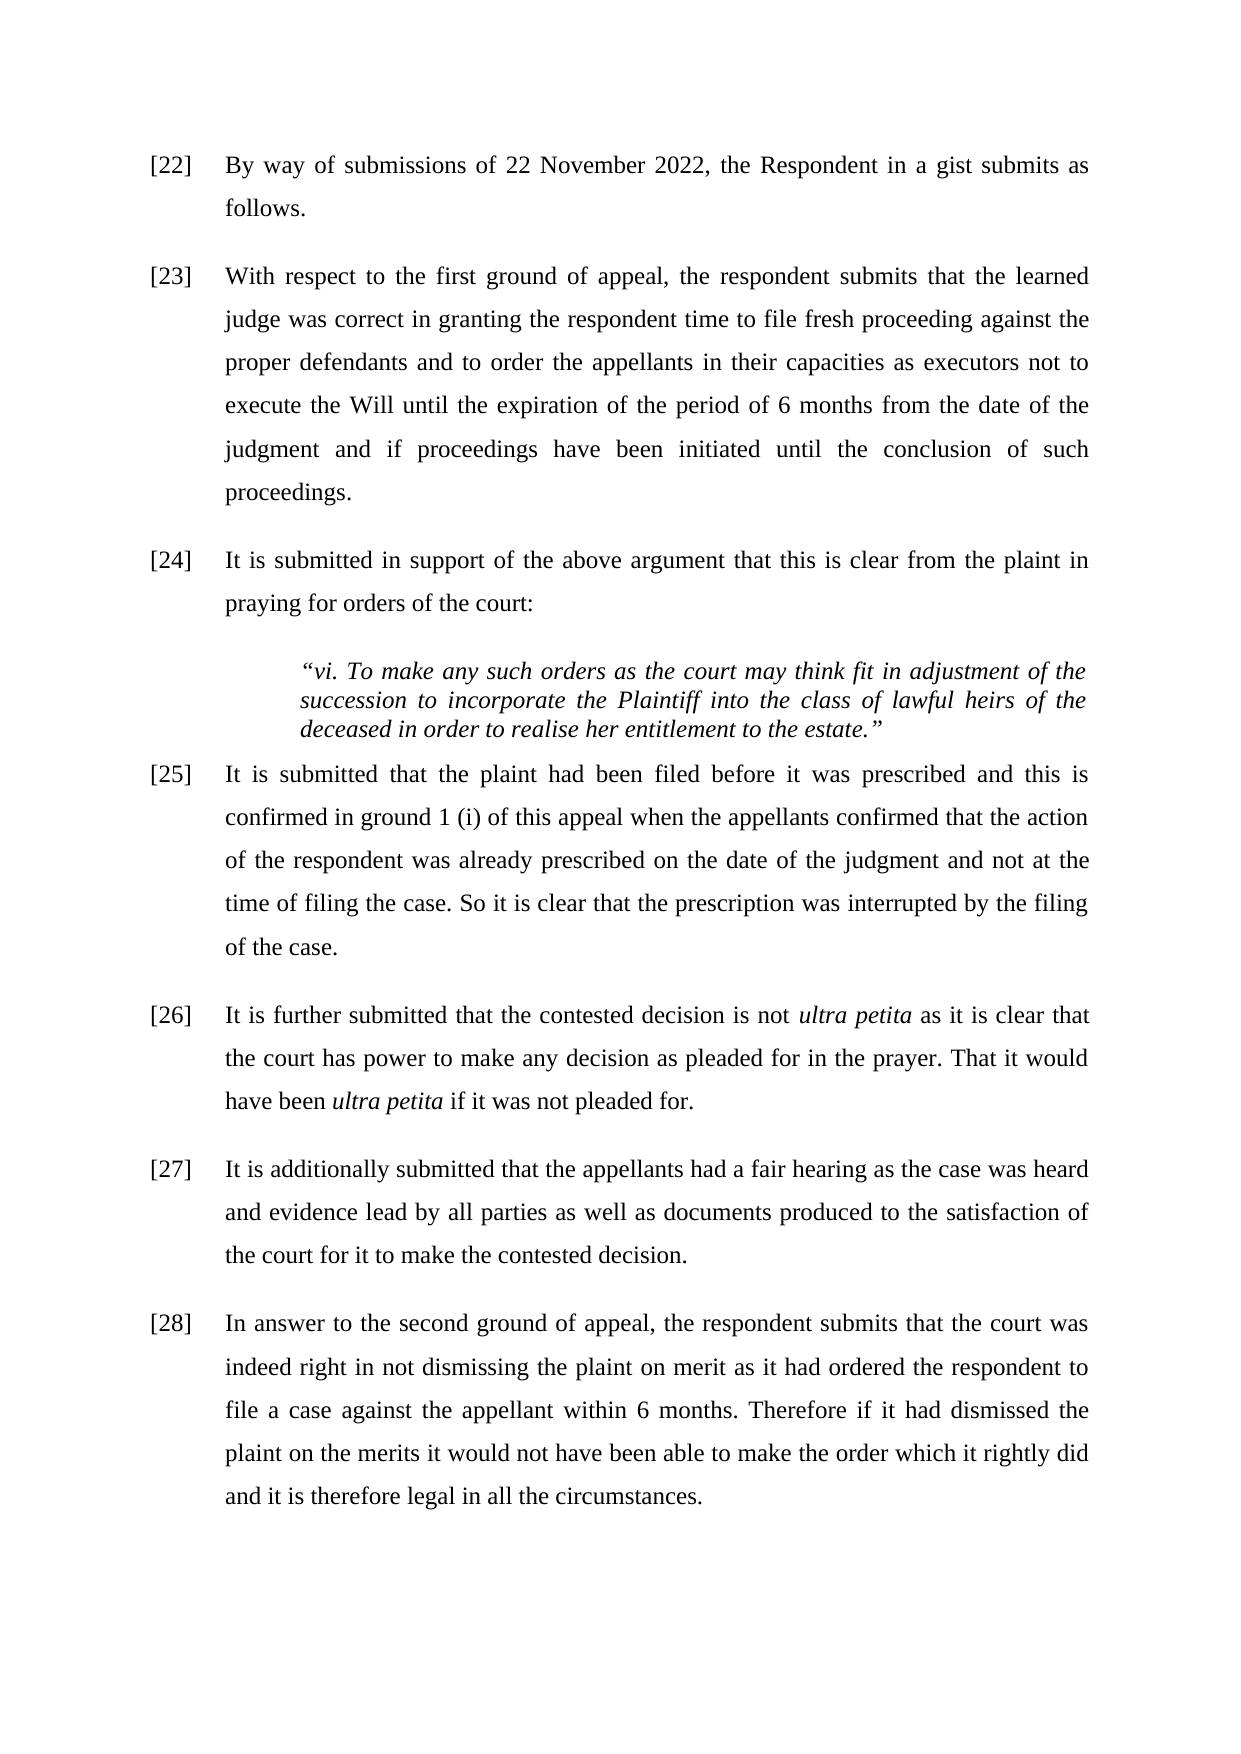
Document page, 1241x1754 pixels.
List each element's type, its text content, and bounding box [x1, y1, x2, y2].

text It is submitted that the plaint had been filed before it was prescribed and this is confirmed in ground 1 (i) of this appeal when the appellants confirmed that the action of the respondent was already prescribed on the date of the judgment and not at the time of filing the case. So it is clear that the prescription was interrupted by the filing of the case. [150, 759, 1090, 960]
text By way of submissions of 22 November 2022, the Respondent in a gist submits as follows. [150, 150, 1090, 222]
text It is submitted in support of the above argument that this is clear from the plaint in praying for orders of the court: [150, 545, 1090, 617]
text In answer to the second ground of appeal, the respondent submits that the court was indeed right in not dismissing the plaint on merit as it had ordered the respondent to file a case against the appellant within 6 months. Therefore if it had dismissed the plaint on the merits it would not have been able to make the order which it rightly did and it is therefore legal in all the circumstances. [150, 1308, 1090, 1510]
text With respect to the first ground of appeal, the respondent submits that the learned judge was correct in granting the respondent time to file fresh proceeding against the proper defendants and to order the appellants in their capacities as executors not to execute the Will until the expiration of the period of 6 months from the date of the judgment and if proceedings have been initiated until the conclusion of such proceedings. [150, 261, 1090, 506]
text It is further submitted that the contested decision is not ultra petita as it is clear that the court has power to make any decision as pleaded for in the prayer. That it would have been ultra petita if it was not pleaded for. [150, 1000, 1090, 1115]
text It is additionally submitted that the appellants had a fair hearing as the case was heard and evidence lead by all parties as well as documents produced to the satisfaction of the court for it to make the contested decision. [150, 1154, 1090, 1269]
text “vi. To make any such orders as the court may think fit in adjustment of the succession to incorporate the Plaintiff into the class of lawful heirs of the deceased in order to realise her entitlement to the estate.” [300, 656, 1090, 742]
